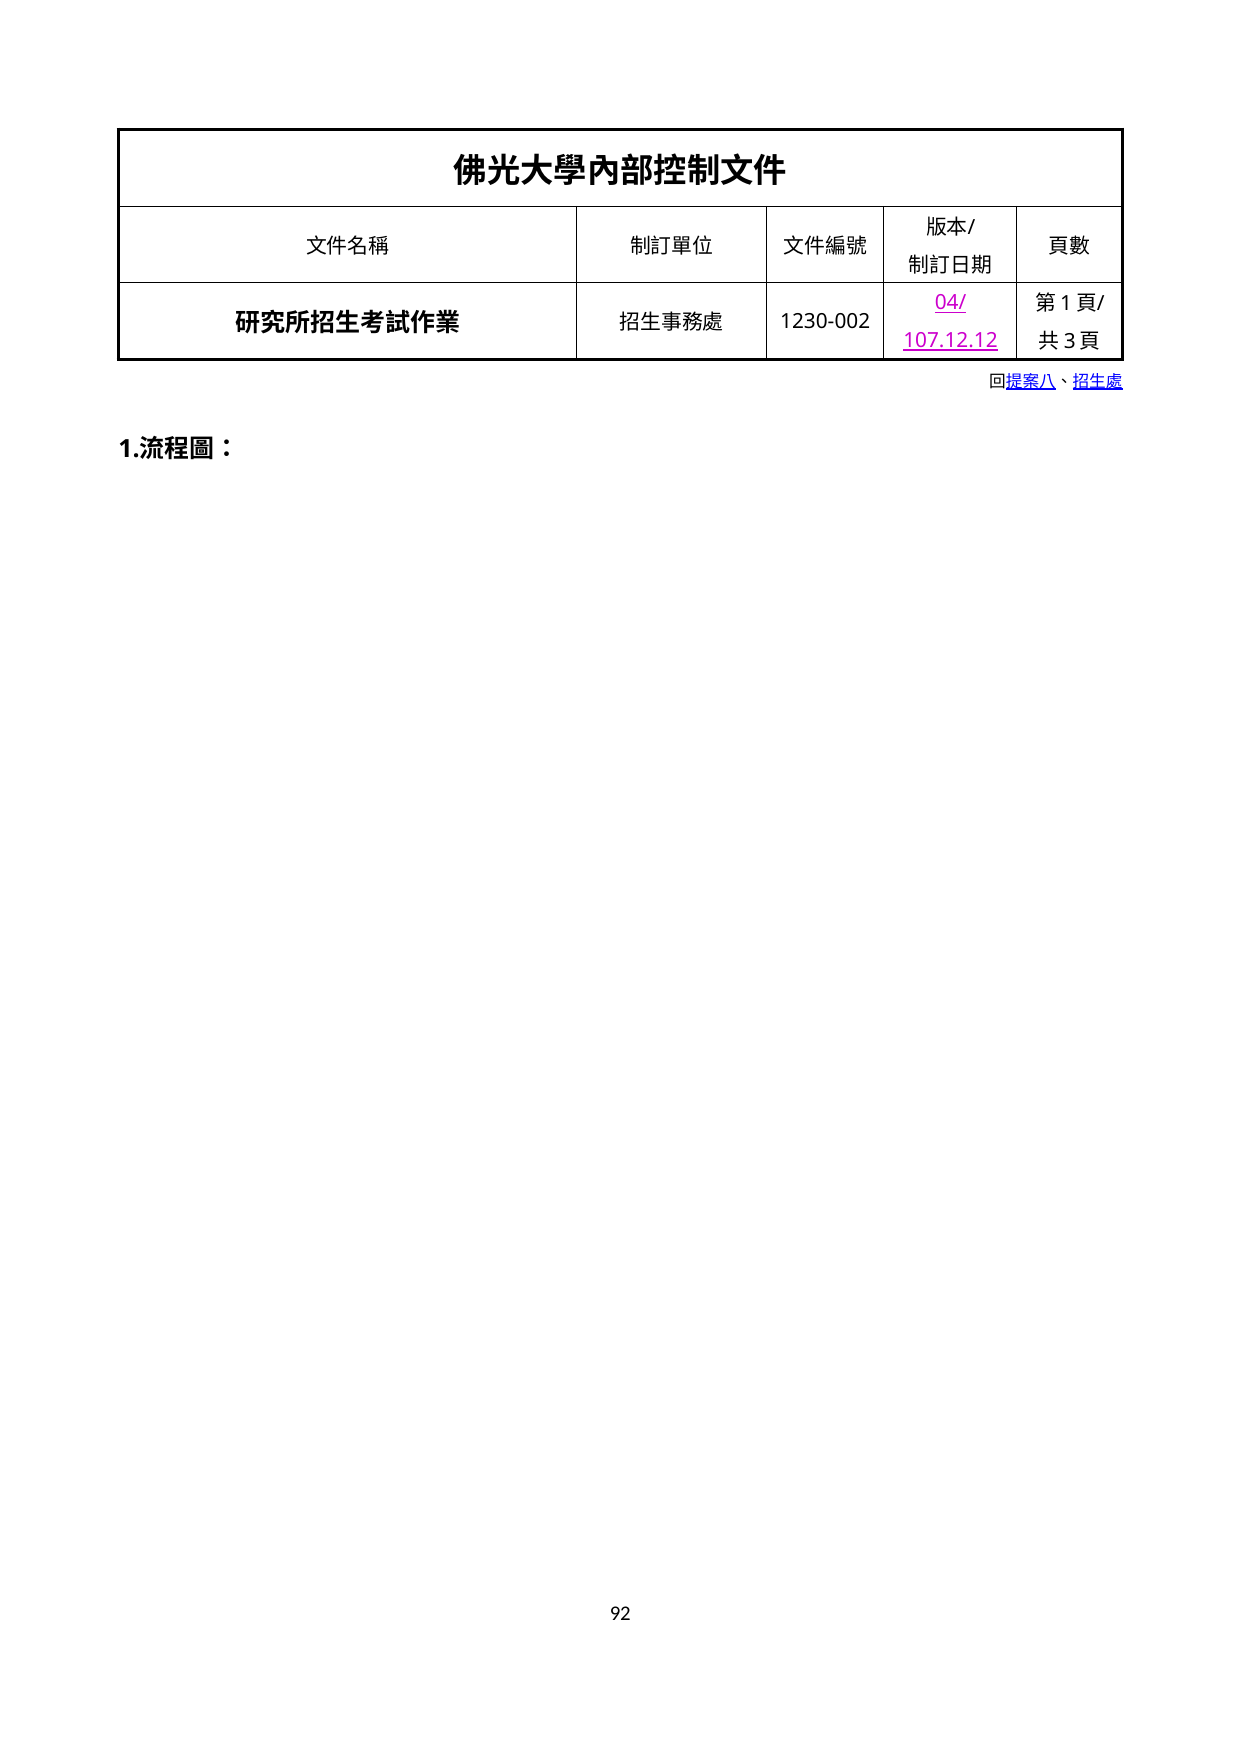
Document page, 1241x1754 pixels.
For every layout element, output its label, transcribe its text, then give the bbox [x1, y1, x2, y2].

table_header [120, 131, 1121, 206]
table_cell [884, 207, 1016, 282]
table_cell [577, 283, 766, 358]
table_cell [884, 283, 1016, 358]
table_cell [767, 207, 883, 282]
text 1.流程圖： [118, 428, 1122, 465]
text 回提案八、招生處 [118, 361, 1122, 398]
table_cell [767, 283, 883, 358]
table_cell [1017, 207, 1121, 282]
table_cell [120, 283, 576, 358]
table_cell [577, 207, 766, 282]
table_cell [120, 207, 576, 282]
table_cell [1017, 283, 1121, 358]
